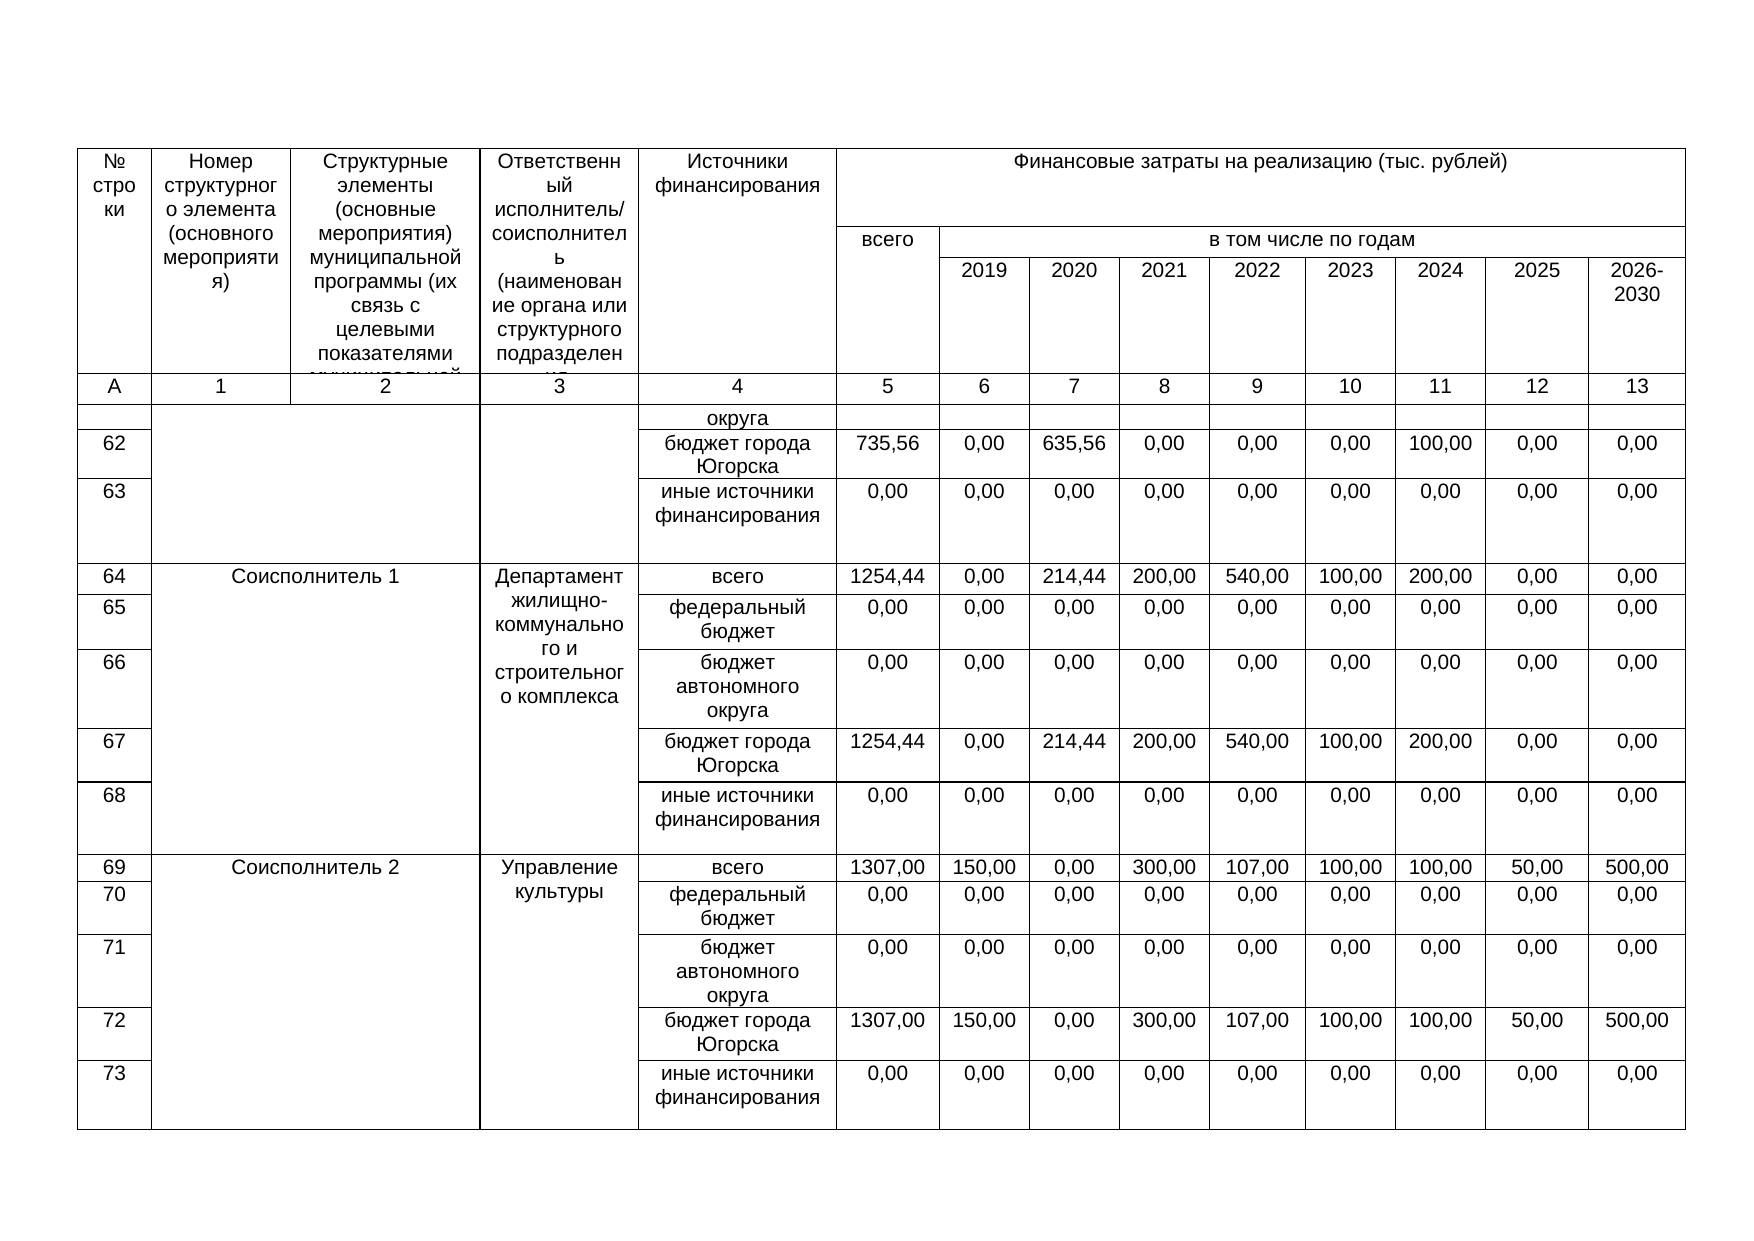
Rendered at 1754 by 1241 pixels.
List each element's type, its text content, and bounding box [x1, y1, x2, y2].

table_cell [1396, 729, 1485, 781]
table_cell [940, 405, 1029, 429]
table_cell 2019 [940, 258, 1029, 373]
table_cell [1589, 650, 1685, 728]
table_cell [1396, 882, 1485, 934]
table_cell 7 [1030, 374, 1119, 404]
table_cell 1 [152, 374, 290, 404]
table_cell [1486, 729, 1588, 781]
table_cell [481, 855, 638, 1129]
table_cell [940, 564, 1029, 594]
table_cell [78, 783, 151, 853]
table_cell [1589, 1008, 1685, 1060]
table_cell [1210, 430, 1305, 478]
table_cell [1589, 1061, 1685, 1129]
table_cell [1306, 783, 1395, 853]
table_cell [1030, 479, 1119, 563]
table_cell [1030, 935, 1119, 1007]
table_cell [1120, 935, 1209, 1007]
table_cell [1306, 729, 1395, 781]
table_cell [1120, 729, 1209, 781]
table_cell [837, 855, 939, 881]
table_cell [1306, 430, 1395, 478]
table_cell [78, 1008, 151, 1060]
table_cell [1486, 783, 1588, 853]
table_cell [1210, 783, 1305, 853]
table_cell в том числе по годам [940, 227, 1685, 257]
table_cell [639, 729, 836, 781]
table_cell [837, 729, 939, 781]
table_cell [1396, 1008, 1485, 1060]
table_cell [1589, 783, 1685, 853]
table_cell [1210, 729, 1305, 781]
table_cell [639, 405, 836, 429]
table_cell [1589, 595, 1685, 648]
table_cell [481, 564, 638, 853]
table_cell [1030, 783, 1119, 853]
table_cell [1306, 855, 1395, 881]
table_cell 11 [1396, 374, 1485, 404]
table_cell 2022 [1210, 258, 1305, 373]
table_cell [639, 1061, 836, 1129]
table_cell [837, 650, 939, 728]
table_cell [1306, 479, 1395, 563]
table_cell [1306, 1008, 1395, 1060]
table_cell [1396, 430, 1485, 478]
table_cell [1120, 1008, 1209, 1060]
table_cell 2023 [1306, 258, 1395, 373]
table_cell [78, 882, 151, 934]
table_cell 13 [1589, 374, 1685, 404]
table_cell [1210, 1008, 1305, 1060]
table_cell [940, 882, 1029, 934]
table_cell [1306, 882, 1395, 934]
table_cell 3 [481, 374, 638, 404]
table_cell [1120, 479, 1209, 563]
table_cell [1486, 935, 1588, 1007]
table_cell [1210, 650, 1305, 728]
table_cell 5 [837, 374, 939, 404]
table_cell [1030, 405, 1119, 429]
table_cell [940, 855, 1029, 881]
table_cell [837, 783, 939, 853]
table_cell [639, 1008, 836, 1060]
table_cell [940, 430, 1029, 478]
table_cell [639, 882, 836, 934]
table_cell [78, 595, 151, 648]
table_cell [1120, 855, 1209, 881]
table_cell 2026-2030 [1589, 258, 1685, 373]
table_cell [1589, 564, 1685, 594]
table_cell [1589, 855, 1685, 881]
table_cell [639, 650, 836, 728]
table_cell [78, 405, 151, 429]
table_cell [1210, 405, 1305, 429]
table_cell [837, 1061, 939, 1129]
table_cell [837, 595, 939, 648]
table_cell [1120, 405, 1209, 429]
table_cell 6 [940, 374, 1029, 404]
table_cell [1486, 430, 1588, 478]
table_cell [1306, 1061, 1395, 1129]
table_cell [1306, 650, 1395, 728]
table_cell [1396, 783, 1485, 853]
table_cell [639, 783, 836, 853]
table_header Ответственный исполнитель/соисполнитель (наименование органа или структурного подразделения, учреждения) [481, 149, 638, 373]
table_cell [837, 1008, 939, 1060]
table_cell 2020 [1030, 258, 1119, 373]
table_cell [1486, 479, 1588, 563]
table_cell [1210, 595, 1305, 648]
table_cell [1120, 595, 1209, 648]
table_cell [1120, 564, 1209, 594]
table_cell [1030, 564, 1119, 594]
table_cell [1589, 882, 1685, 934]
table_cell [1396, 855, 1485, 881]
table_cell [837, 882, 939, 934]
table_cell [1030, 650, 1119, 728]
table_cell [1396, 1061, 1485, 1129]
table_header № строки [78, 149, 151, 373]
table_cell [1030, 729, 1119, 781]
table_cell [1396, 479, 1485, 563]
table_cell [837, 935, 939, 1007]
table_cell 12 [1486, 374, 1588, 404]
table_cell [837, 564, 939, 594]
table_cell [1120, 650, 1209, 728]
table_header Номер структурного элемента (основного мероприятия) [152, 149, 290, 373]
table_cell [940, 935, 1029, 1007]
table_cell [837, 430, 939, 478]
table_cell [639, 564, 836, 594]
table_cell 2 [291, 374, 479, 404]
table_cell А [78, 374, 151, 404]
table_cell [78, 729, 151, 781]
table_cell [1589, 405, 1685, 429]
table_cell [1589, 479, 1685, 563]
table_header Источники финансирования [639, 149, 836, 373]
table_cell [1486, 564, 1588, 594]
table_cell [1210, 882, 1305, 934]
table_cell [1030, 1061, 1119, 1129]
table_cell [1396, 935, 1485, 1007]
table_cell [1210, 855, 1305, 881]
table_cell 8 [1120, 374, 1209, 404]
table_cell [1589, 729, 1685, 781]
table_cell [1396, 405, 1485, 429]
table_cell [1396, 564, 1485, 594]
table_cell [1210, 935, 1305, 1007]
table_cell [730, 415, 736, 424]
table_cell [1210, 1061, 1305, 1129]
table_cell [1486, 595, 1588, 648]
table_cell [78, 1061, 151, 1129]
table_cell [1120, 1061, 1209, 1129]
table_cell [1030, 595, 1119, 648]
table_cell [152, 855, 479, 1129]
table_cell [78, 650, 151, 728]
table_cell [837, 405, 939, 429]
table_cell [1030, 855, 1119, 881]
table_cell 2025 [1486, 258, 1588, 373]
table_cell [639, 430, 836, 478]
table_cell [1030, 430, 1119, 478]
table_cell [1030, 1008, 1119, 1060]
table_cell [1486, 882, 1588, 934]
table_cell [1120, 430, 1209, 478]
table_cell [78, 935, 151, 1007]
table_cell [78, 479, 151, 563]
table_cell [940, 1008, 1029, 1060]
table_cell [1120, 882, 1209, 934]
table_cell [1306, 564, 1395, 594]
table_cell 10 [1306, 374, 1395, 404]
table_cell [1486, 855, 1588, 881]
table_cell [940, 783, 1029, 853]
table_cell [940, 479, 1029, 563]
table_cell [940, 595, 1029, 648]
table_cell 9 [1210, 374, 1305, 404]
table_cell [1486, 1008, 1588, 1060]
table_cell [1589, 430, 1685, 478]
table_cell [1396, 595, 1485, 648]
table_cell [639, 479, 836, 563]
table_cell 2024 [1396, 258, 1485, 373]
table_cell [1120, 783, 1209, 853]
table_header Структурные элементы (основные мероприятия) муниципальной программы (их связь с целевыми показателями муниципальной программы) [291, 149, 479, 373]
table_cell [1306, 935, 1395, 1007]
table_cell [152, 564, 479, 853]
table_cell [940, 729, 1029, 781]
table_cell всего [837, 227, 939, 373]
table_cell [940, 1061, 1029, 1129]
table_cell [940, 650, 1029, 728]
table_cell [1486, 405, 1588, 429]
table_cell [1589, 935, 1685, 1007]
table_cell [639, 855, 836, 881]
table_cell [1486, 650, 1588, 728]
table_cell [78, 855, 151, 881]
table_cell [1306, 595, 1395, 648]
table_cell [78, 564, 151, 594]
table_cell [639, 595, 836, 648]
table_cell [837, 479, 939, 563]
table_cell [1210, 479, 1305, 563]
table_cell 2021 [1120, 258, 1209, 373]
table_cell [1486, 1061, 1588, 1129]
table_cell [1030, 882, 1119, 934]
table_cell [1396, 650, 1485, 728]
table_header Финансовые затраты на реализацию (тыс. рублей) [837, 149, 1685, 226]
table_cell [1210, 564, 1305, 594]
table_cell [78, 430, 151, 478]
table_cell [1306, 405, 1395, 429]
table_cell 4 [639, 374, 836, 404]
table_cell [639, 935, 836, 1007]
